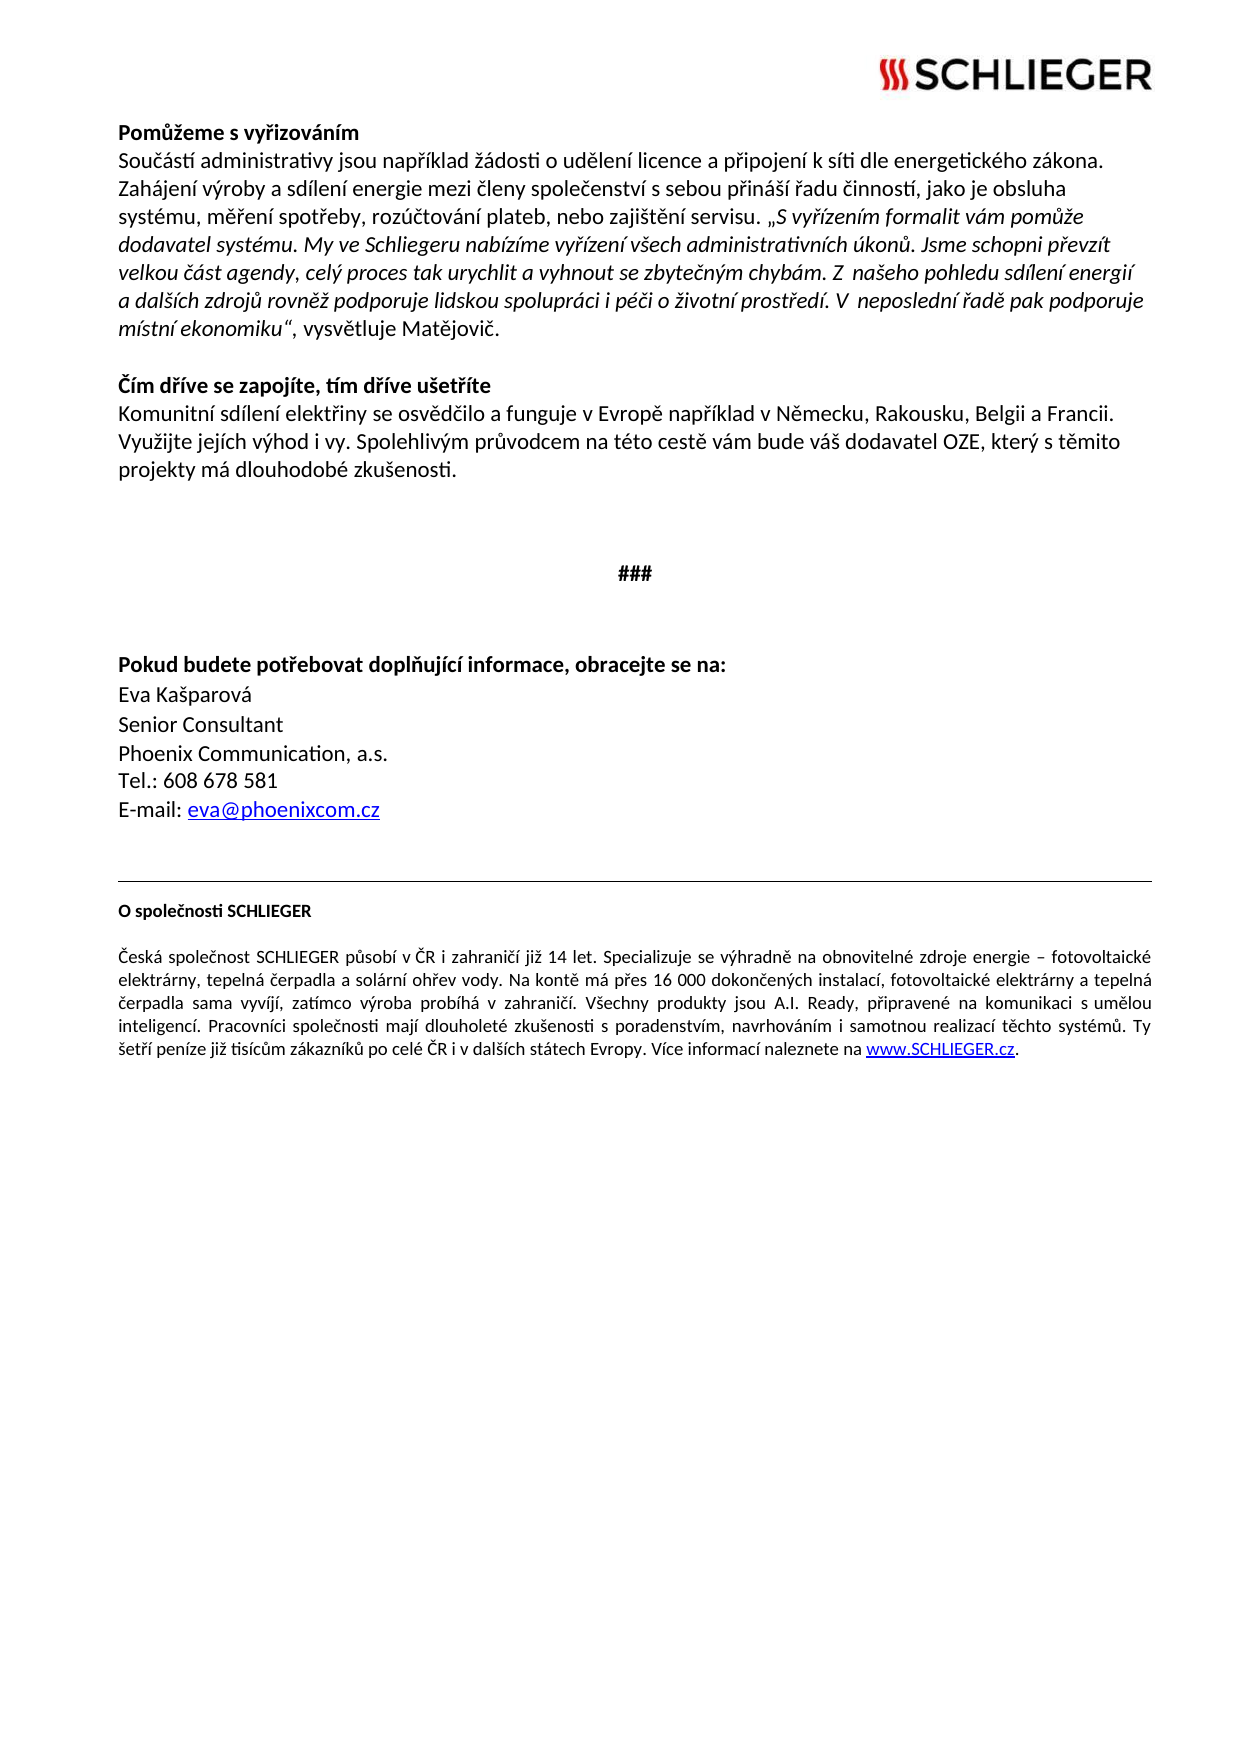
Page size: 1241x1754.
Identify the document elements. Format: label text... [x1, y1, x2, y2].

text Česká společnost SCHLIEGER působí v ČR i zahraničí již 14 let. Specializuje se výhradně na obnovitelné zdroje energie – fotovoltaické elektrárny, tepelná čerpadla a solární ohřev vody. Na kontě má 16 000 dokončených instalací, fotovoltaické elektrárny a tepelná čerpadla sama vyvíjí, zatímco výroba probíhá v zahraničí. Všechny produkty jsou A.I. Ready, připravené na komunikaci s umělou inteligencí. Pracovníci společnosti mají dlouholeté zkušenosti s poradenstvím, navrhováním i samotnou realizací těchto systémů. Ty šetří peníze již tisícům zákazníků po celé ČR i v dalších státech Evropy. Více informací naleznete na www.SCHLIEGER.cz. [118, 945, 1152, 1060]
text Čím dříve se zapojíte, tím dříve ušetříte Komunitní sdílení elektřiny se osvědčilo a funguje v Evropě například v Německu, Rakousku, Belgii a Francii. Využijte jejích výhod i vy. Spolehlivým průvodcem na této cestě vám bude váš dodavatel OZE, který s těmito projekty má dlouhodobé zkušenosti. [118, 371, 1152, 483]
text Tel.: 608 678 581 [118, 767, 1152, 795]
text ### [118, 559, 1152, 588]
text O společnosti SCHLIEGER [118, 899, 1152, 922]
text Senior Consultant [118, 711, 1152, 739]
text Pomůžeme s vyřizováním Součástí administrativy jsou například žádosti o udělení licence a připojení k síti dle energetického zákona. Zahájení výroby a sdílení energie mezi členy společenství s sebou přináší řadu činností, jako je obsluha systému, měření spotřeby, rozúčtování plateb, nebo zajištění servisu. „S vyřízením formalit vám pomůže dodavatel systému. My ve Schliegeru nabízíme vyřízení všech administrativních úkonů. Jsme schopni převzít velkou část agendy, celý proces tak urychlit a vyhnout se zbytečným chybám. Z našeho pohledu sdílení energií a dalších zdrojů rovněž podporuje lidskou spolupráci i péči o životní prostředí. V neposlední řadě pak podporuje místní ekonomiku“, vysvětluje Matějovič. [118, 118, 1152, 342]
text Pokud budete potřebovat doplňující informace, obracejte se na: Eva Kašparová [118, 650, 1152, 708]
text E-mail: eva@phoenixcom.cz [118, 795, 1152, 823]
picture [851, 25, 1181, 118]
text Phoenix Communication, a.s. [118, 739, 1152, 767]
